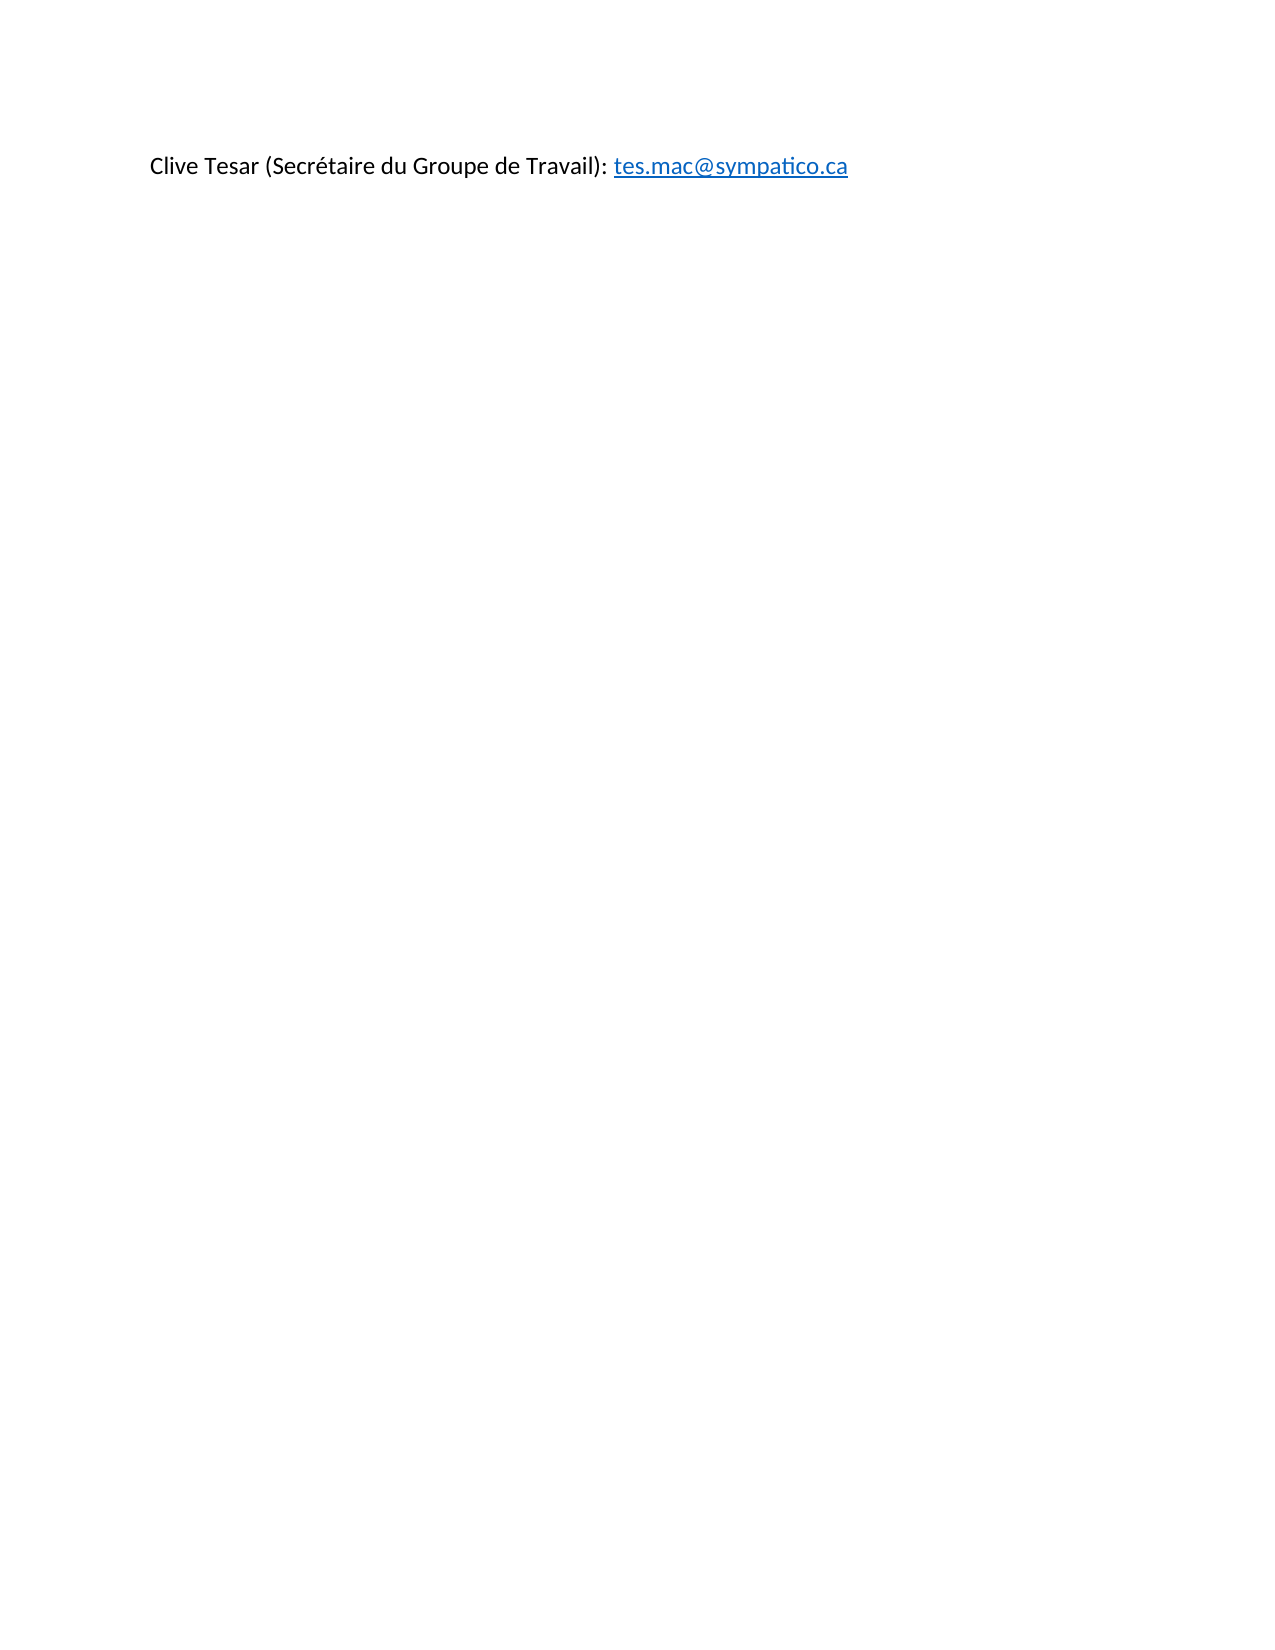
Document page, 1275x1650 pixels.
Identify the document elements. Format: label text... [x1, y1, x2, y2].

text Clive Tesar (Secrétaire du Groupe de Travail): tes.mac@sympatico.ca [150, 150, 1125, 181]
